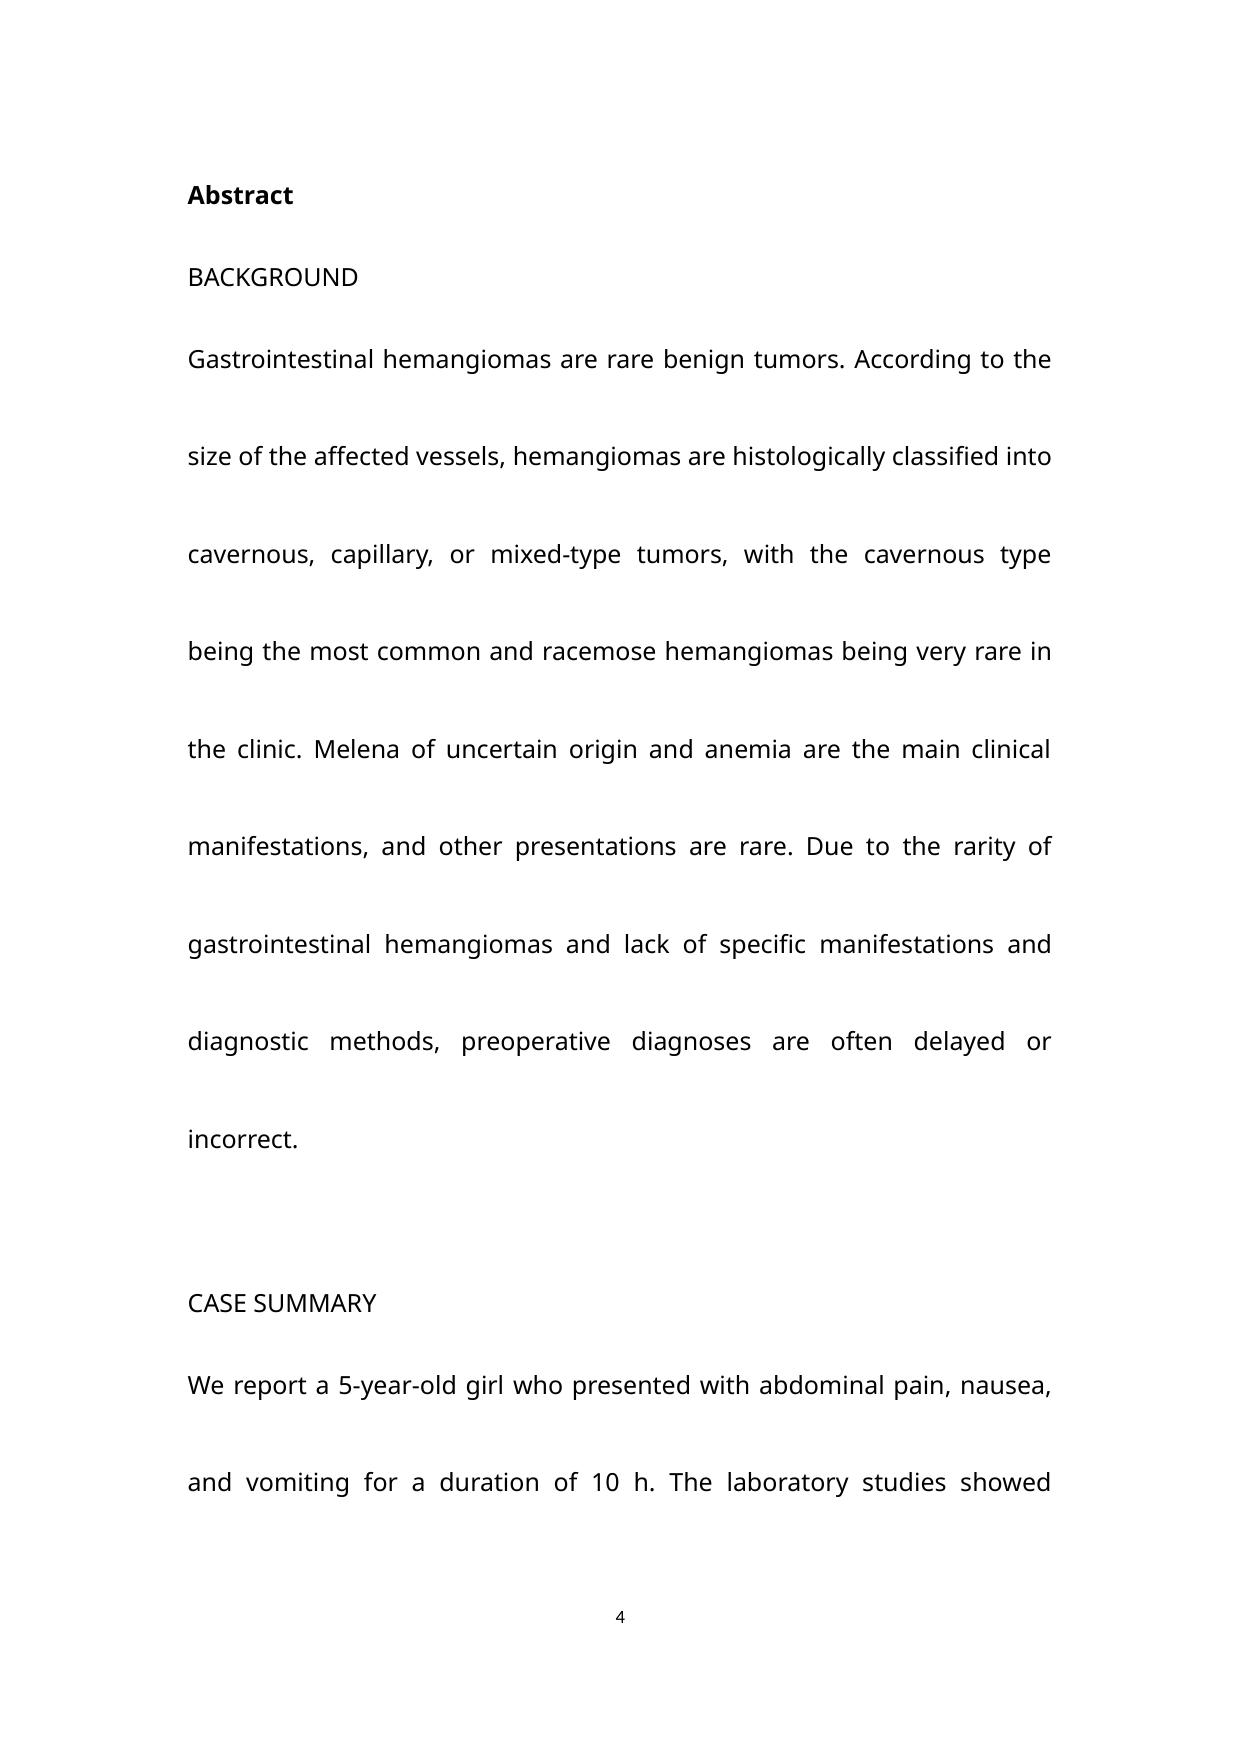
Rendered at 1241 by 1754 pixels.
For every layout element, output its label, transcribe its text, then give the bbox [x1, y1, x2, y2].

text BACKGROUND [187, 244, 1053, 309]
text Abstract [187, 162, 1053, 227]
text Gastrointestinal hemangiomas are rare benign tumors. According to the size of the affected vessels, hemangiomas are histologically classified into cavernous, capillary, or mixed-type tumors, with the cavernous type being the most common and racemose hemangiomas being very rare in the clinic. Melena of uncertain origin and anemia are the main clinical manifestations, and other presentations are rare. Due to the rarity of gastrointestinal hemangiomas and lack of specific manifestations and diagnostic methods, preoperative diagnoses are often delayed or incorrect. [187, 326, 1053, 1171]
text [187, 1352, 1053, 1514]
text CASE SUMMARY [187, 1270, 1053, 1335]
